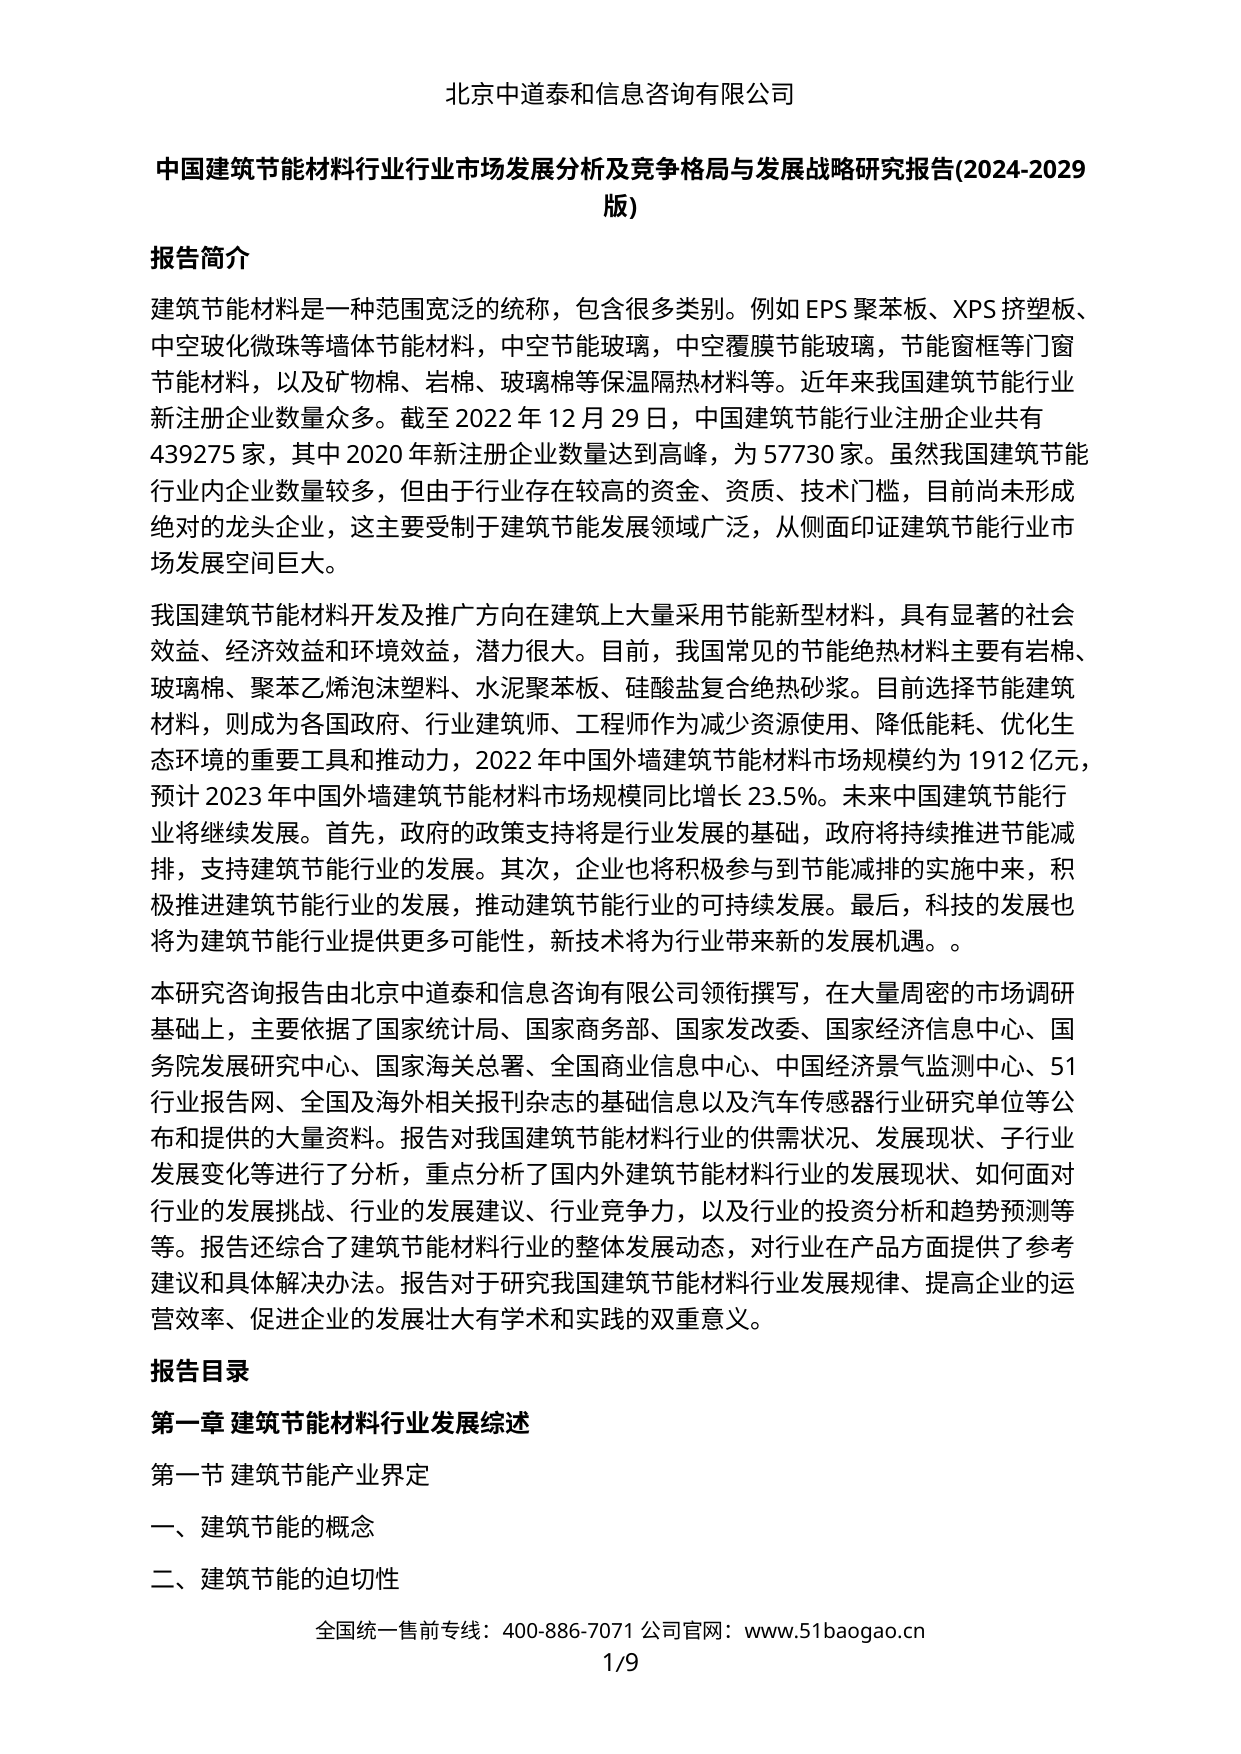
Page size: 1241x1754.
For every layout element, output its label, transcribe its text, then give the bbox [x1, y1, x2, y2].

text 第一节 建筑节能产业界定 [150, 1456, 1090, 1492]
text 一、建筑节能的概念 [150, 1507, 1090, 1544]
text 中国建筑节能材料行业行业市场发展分析及竞争格局与发展战略研究报告(2024-2029版) [150, 150, 1090, 222]
text 二、建筑节能的迫切性 [150, 1559, 1090, 1596]
text 报告简介 [150, 238, 1090, 274]
text 第一章 建筑节能材料行业发展综述 [150, 1404, 1090, 1440]
text 我国建筑节能材料开发及推广方向在建筑上大量采用节能新型材料，具有显著的社会效益、经济效益和环境效益，潜力很大。目前，我国常见的节能绝热材料主要有岩棉、玻璃棉、聚苯乙烯泡沫塑料、水泥聚苯板、硅酸盐复合绝热砂浆。目前选择节能建筑材料，则成为各国政府、行业建筑师、工程师作为减少资源使用、降低能耗、优化生态环境的重要工具和推动力，2022年中国外墙建筑节能材料市场规模约为1912亿元，预计2023年中国外墙建筑节能材料市场规模同比增长23.5%。未来中国建筑节能行业将继续发展。首先，政府的政策支持将是行业发展的基础，政府将持续推进节能减排，支持建筑节能行业的发展。其次，企业也将积极参与到节能减排的实施中来，积极推进建筑节能行业的发展，推动建筑节能行业的可持续发展。最后，科技的发展也将为建筑节能行业提供更多可能性，新技术将为行业带来新的发展机遇。。 [150, 596, 1090, 958]
text 建筑节能材料是一种范围宽泛的统称，包含很多类别。例如EPS聚苯板、XPS挤塑板、中空玻化微珠等墙体节能材料，中空节能玻璃，中空覆膜节能玻璃，节能窗框等门窗节能材料，以及矿物棉、岩棉、玻璃棉等保温隔热材料等。近年来我国建筑节能行业新注册企业数量众多。截至2022年12月29日，中国建筑节能行业注册企业共有439275家，其中2020年新注册企业数量达到高峰，为57730家。虽然我国建筑节能行业内企业数量较多，但由于行业存在较高的资金、资质、技术门槛，目前尚未形成绝对的龙头企业，这主要受制于建筑节能发展领域广泛，从侧面印证建筑节能行业市场发展空间巨大。 [150, 290, 1090, 580]
text 本研究咨询报告由北京中道泰和信息咨询有限公司领衔撰写，在大量周密的市场调研基础上，主要依据了国家统计局、国家商务部、国家发改委、国家经济信息中心、国务院发展研究中心、国家海关总署、全国商业信息中心、中国经济景气监测中心、51行业报告网、全国及海外相关报刊杂志的基础信息以及汽车传感器行业研究单位等公布和提供的大量资料。报告对我国建筑节能材料行业的供需状况、发展现状、子行业发展变化等进行了分析，重点分析了国内外建筑节能材料行业的发展现状、如何面对行业的发展挑战、行业的发展建议、行业竞争力，以及行业的投资分析和趋势预测等等。报告还综合了建筑节能材料行业的整体发展动态，对行业在产品方面提供了参考建议和具体解决办法。报告对于研究我国建筑节能材料行业发展规律、提高企业的运营效率、促进企业的发展壮大有学术和实践的双重意义。 [150, 974, 1090, 1336]
text 报告目录 [150, 1352, 1090, 1388]
